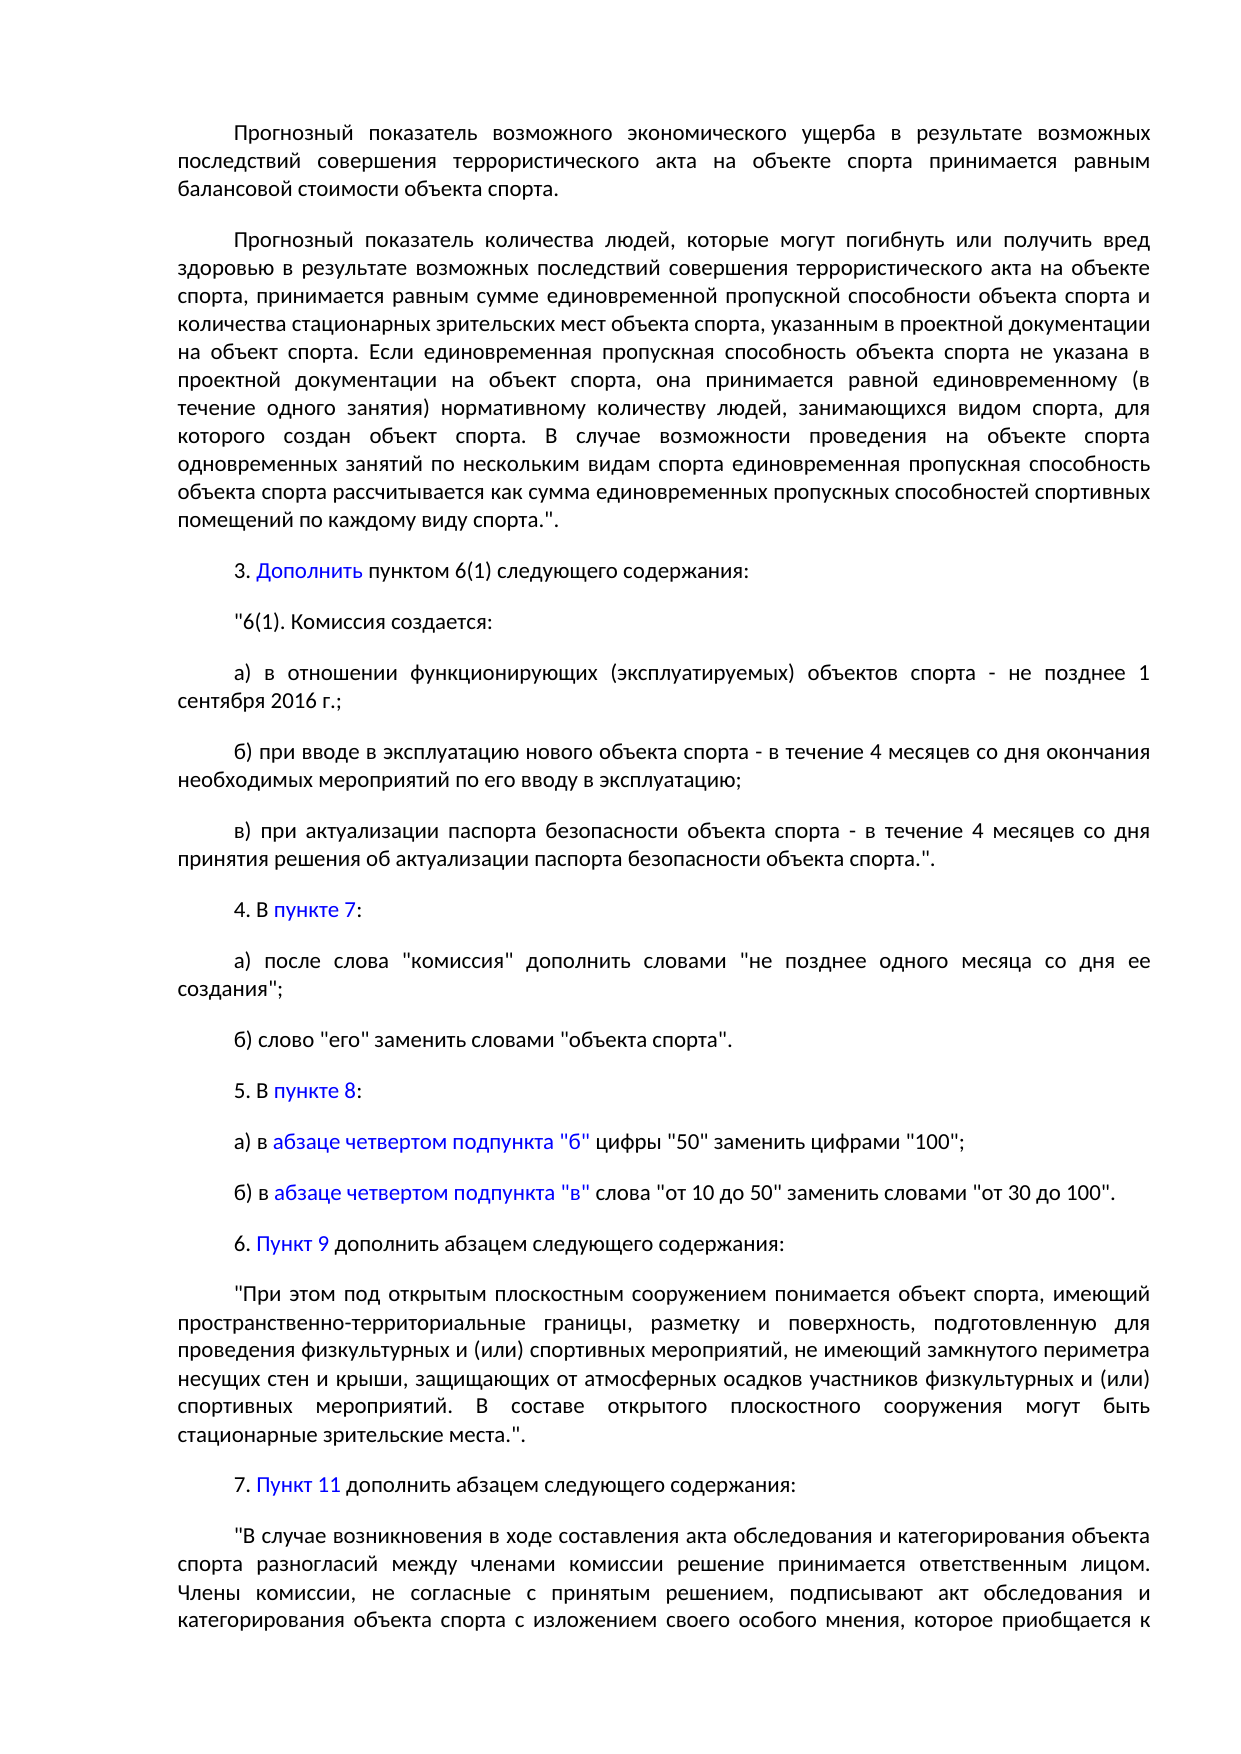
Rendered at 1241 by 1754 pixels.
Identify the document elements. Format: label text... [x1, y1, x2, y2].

text 4. В пункте 7: [177, 895, 1152, 923]
text 5. В пункте 8: [177, 1076, 1152, 1104]
text а) в отношении функционирующих (эксплуатируемых) объектов спорта - не позднее 1 сентября 2016 г.; [177, 658, 1152, 714]
text "6(1). Комиссия создается: [177, 607, 1152, 635]
text б) слово "его" заменить словами "объекта спорта". [177, 1025, 1152, 1053]
text 6. Пункт 9 дополнить абзацем следующего содержания: [177, 1229, 1152, 1257]
text а) после слова "комиссия" дополнить словами "не позднее одного месяца со дня ее создания"; [177, 946, 1152, 1002]
text Прогнозный показатель количества людей, которые могут погибнуть или получить вред здоровью в результате возможных последствий совершения террористического акта на объекте спорта, принимается равным сумме единовременной пропускной способности объекта спорта и количества стационарных зрительских мест объекта спорта, указанным в проектной документации на объект спорта. Если единовременная пропускная способность объекта спорта не указана в проектной документации на объект спорта, она принимается равной единовременному (в течение одного занятия) нормативному количеству людей, занимающихся видом спорта, для которого создан объект спорта. В случае возможности проведения на объекте спорта одновременных занятий по нескольким видам спорта единовременная пропускная способность объекта спорта рассчитывается как сумма единовременных пропускных способностей спортивных помещений по каждому виду спорта.". [177, 225, 1152, 533]
text а) в абзаце четвертом подпункта "б" цифры "50" заменить цифрами "100"; [177, 1127, 1152, 1155]
text "При этом под открытым плоскостным сооружением понимается объект спорта, имеющий пространственно-территориальные границы, разметку и поверхность, подготовленную для проведения физкультурных и (или) спортивных мероприятий, не имеющий замкнутого периметра несущих стен и крыши, защищающих от атмосферных осадков участников физкультурных и (или) спортивных мероприятий. В составе открытого плоскостного сооружения могут быть стационарные зрительские места.". [177, 1279, 1152, 1448]
text в) при актуализации паспорта безопасности объекта спорта - в течение 4 месяцев со дня принятия решения об актуализации паспорта безопасности объекта спорта.". [177, 816, 1152, 872]
text б) при вводе в эксплуатацию нового объекта спорта - в течение 4 месяцев со дня окончания необходимых мероприятий по его вводу в эксплуатацию; [177, 737, 1152, 793]
text б) в абзаце четвертом подпункта "в" слова "от 10 до 50" заменить словами "от 30 до 100". [177, 1178, 1152, 1206]
text Прогнозный показатель возможного экономического ущерба в результате возможных последствий совершения террористического акта на объекте спорта принимается равным балансовой стоимости объекта спорта. [177, 118, 1152, 202]
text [177, 1522, 1152, 1634]
text 7. Пункт 11 дополнить абзацем следующего содержания: [177, 1471, 1152, 1499]
text 3. Дополнить пунктом 6(1) следующего содержания: [177, 556, 1152, 584]
